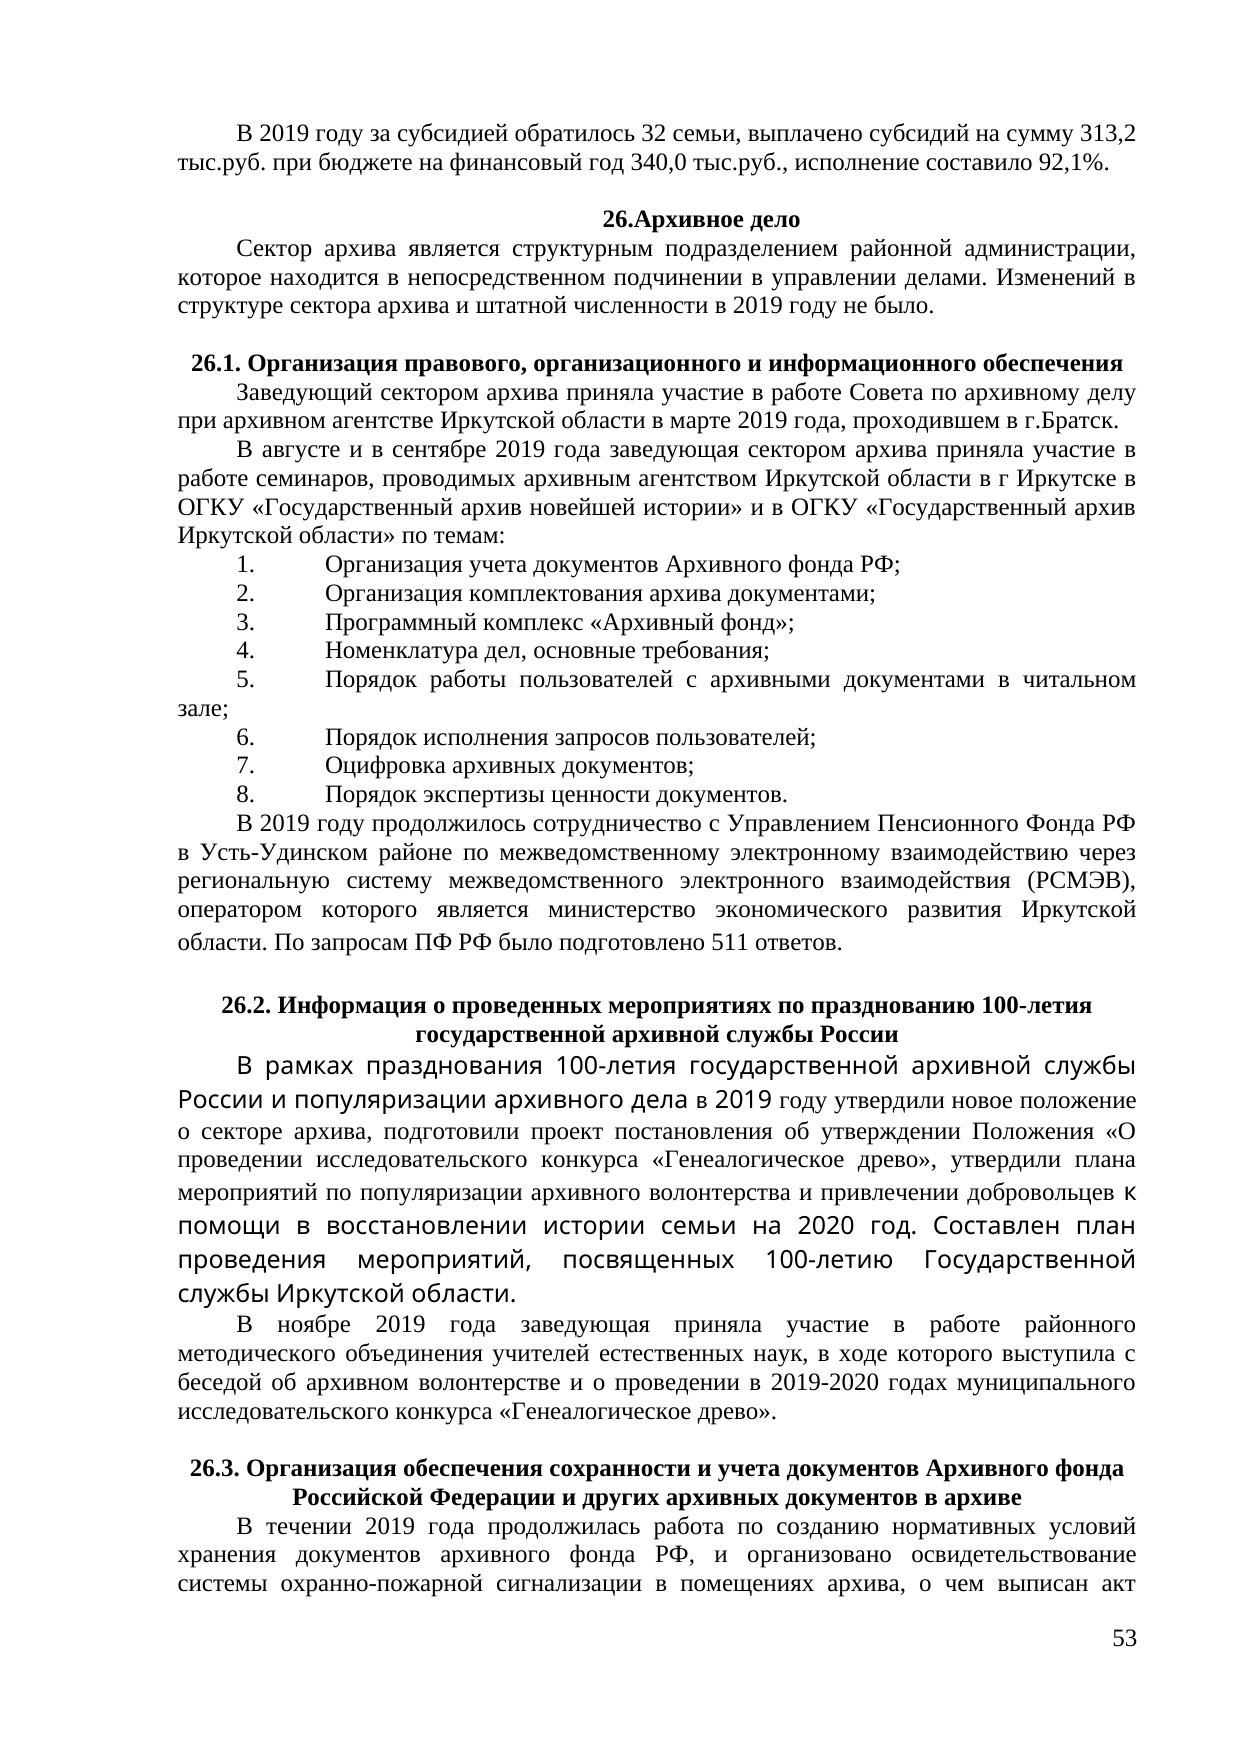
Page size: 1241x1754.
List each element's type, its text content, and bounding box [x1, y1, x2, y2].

list Порядок экспертизы ценности документов. [177, 779, 1137, 808]
list Оцифровка архивных документов; [177, 751, 1137, 779]
text 26.1. Организация правового, организационного и информационного обеспечения [177, 348, 1137, 377]
list Номенклатура дел, основные требования; [177, 636, 1137, 664]
text В 2019 году за субсидией обратилось 32 семьи, выплачено субсидий на сумму 313,2 тыс.руб. при бюджете на финансовый год 340,0 тыс.руб., исполнение составило 92,1%. [177, 118, 1137, 176]
list Порядок работы пользователей с архивными документами в читальном зале; [177, 664, 1137, 722]
text 26.3. Организация обеспечения сохранности и учета документов Архивного фонда Российской Федерации и других архивных документов в архиве [177, 1453, 1137, 1511]
list Порядок исполнения запросов пользователей; [177, 722, 1137, 751]
text 26.2. Информация о проведенных мероприятиях по празднованию 100-летия государственной архивной службы России [177, 990, 1137, 1048]
list В рамках празднования 100-летия государственной архивной службы России и популяризации архивного дела в 2019 году утвердили новое положение о секторе архива, подготовили проект постановления об утверждении Положения «О проведении исследовательского конкурса «Генеалогическое древо», утвердили плана мероприятий по популяризации архивного волонтерства и привлечении добровольцев к помощи в восстановлении истории семьи на 2020 год. Составлен план проведения мероприятий, посвященных 100-летию Государственной службы Иркутской области. [177, 1048, 1137, 1309]
text В ноябре 2019 года заведующая приняла участие в работе районного методического объединения учителей естественных наук, в ходе которого выступила с беседой об архивном волонтерстве и о проведении в 2019-2020 годах муниципального исследовательского конкурса «Генеалогическое древо». [177, 1309, 1137, 1424]
text В августе и в сентябре 2019 года заведующая сектором архива приняла участие в работе семинаров, проводимых архивным агентством Иркутской области в г Иркутске в ОГКУ «Государственный архив новейшей истории» и в ОГКУ «Государственный архив Иркутской области» по темам: [177, 434, 1137, 549]
text В 2019 году продолжилось сотрудничество с Управлением Пенсионного Фонда РФ в Усть-Удинском районе по межведомственному электронному взаимодействию через региональную систему межведомственного электронного взаимодействия (РСМЭВ), оператором которого является министерство экономического развития Иркутской области. По запросам ПФ РФ было подготовлено 511 ответов. [177, 808, 1137, 990]
list Организация учета документов Архивного фонда РФ; [177, 549, 1137, 578]
list Организация комплектования архива документами; [177, 578, 1137, 607]
text Заведующий сектором архива приняла участие в работе Совета по архивному делу при архивном агентстве Иркутской области в марте 2019 года, проходившем в г.Братск. [177, 377, 1137, 434]
text 26.Архивное дело [177, 204, 1152, 233]
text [177, 1511, 1137, 1597]
list Программный комплекс «Архивный фонд»; [177, 607, 1137, 636]
text Сектор архива является структурным подразделением районной администрации, которое находится в непосредственном подчинении в управлении делами. Изменений в структуре сектора архива и штатной численности в 2019 году не было. [177, 233, 1137, 319]
